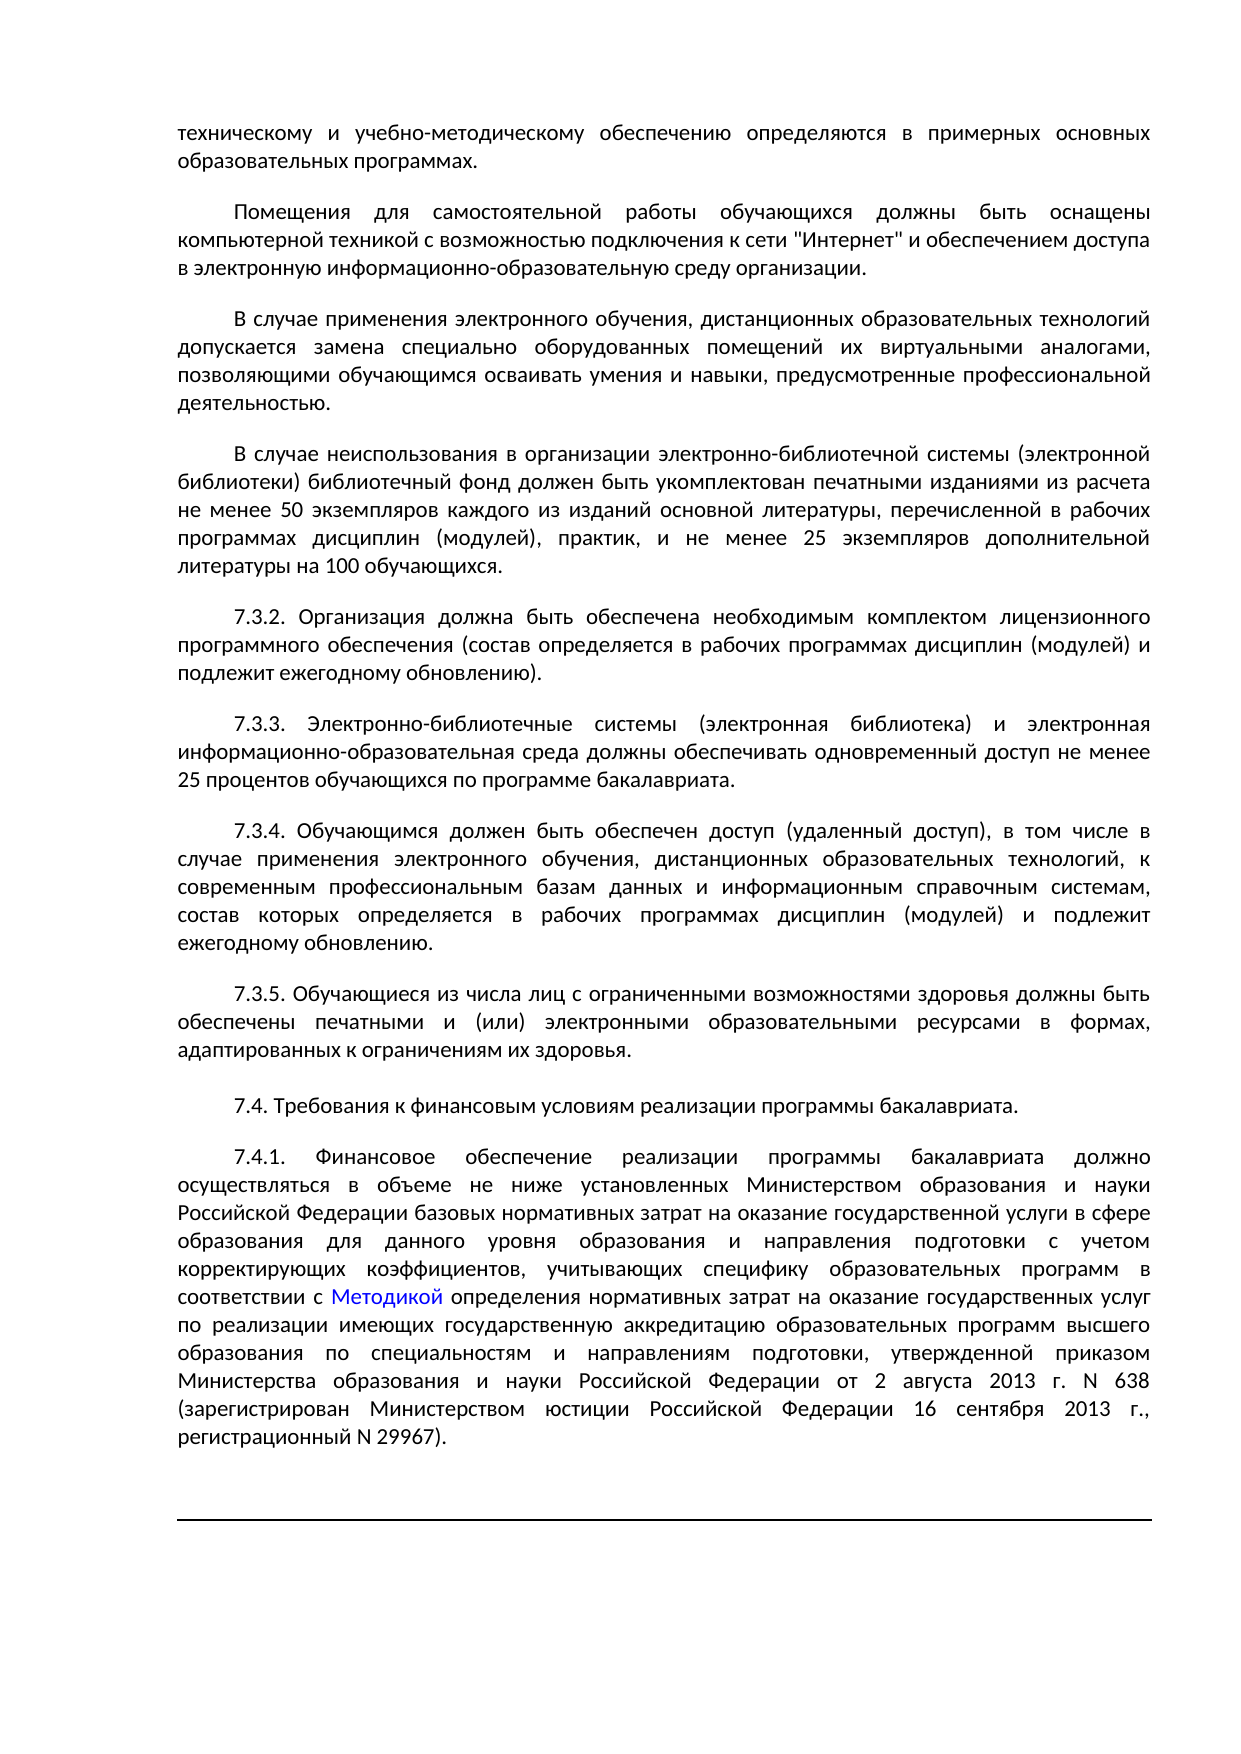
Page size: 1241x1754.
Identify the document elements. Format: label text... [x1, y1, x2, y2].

text 7.3.4. Обучающимся должен быть обеспечен доступ (удаленный доступ), в том числе в случае применения электронного обучения, дистанционных образовательных технологий, к современным профессиональным базам данных и информационным справочным системам, состав которых определяется в рабочих программах дисциплин (модулей) и подлежит ежегодному обновлению. [177, 816, 1152, 956]
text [177, 118, 1152, 174]
text В случае неиспользования в организации электронно-библиотечной системы (электронной библиотеки) библиотечный фонд должен быть укомплектован печатными изданиями из расчета не менее 50 экземпляров каждого из изданий основной литературы, перечисленной в рабочих программах дисциплин (модулей), практик, и не менее 25 экземпляров дополнительной литературы на 100 обучающихся. [177, 439, 1152, 579]
text 7.4. Требования к финансовым условиям реализации программы бакалавриата. [177, 1091, 1152, 1119]
text 7.3.2. Организация должна быть обеспечена необходимым комплектом лицензионного программного обеспечения (состав определяется в рабочих программах дисциплин (модулей) и подлежит ежегодному обновлению). [177, 602, 1152, 686]
text 7.3.3. Электронно-библиотечные системы (электронная библиотека) и электронная информационно-образовательная среда должны обеспечивать одновременный доступ не менее 25 процентов обучающихся по программе бакалавриата. [177, 709, 1152, 793]
text Помещения для самостоятельной работы обучающихся должны быть оснащены компьютерной техникой с возможностью подключения к сети "Интернет" и обеспечением доступа в электронную информационно-образовательную среду организации. [177, 197, 1152, 281]
text 7.4.1. Финансовое обеспечение реализации программы бакалавриата должно осуществляться в объеме не ниже установленных Министерством образования и науки Российской Федерации базовых нормативных затрат на оказание государственной услуги в сфере образования для данного уровня образования и направления подготовки с учетом корректирующих коэффициентов, учитывающих специфику образовательных программ в соответствии с Методикой определения нормативных затрат на оказание государственных услуг по реализации имеющих государственную аккредитацию образовательных программ высшего образования по специальностям и направлениям подготовки, утвержденной приказом Министерства образования и науки Российской Федерации от 2 августа 2013 г. N 638 (зарегистрирован Министерством юстиции Российской Федерации 16 сентября 2013 г., регистрационный N 29967). [177, 1142, 1152, 1450]
text 7.3.5. Обучающиеся из числа лиц с ограниченными возможностями здоровья должны быть обеспечены печатными и (или) электронными образовательными ресурсами в формах, адаптированных к ограничениям их здоровья. [177, 979, 1152, 1063]
text В случае применения электронного обучения, дистанционных образовательных технологий допускается замена специально оборудованных помещений их виртуальными аналогами, позволяющими обучающимся осваивать умения и навыки, предусмотренные профессиональной деятельностью. [177, 304, 1152, 416]
